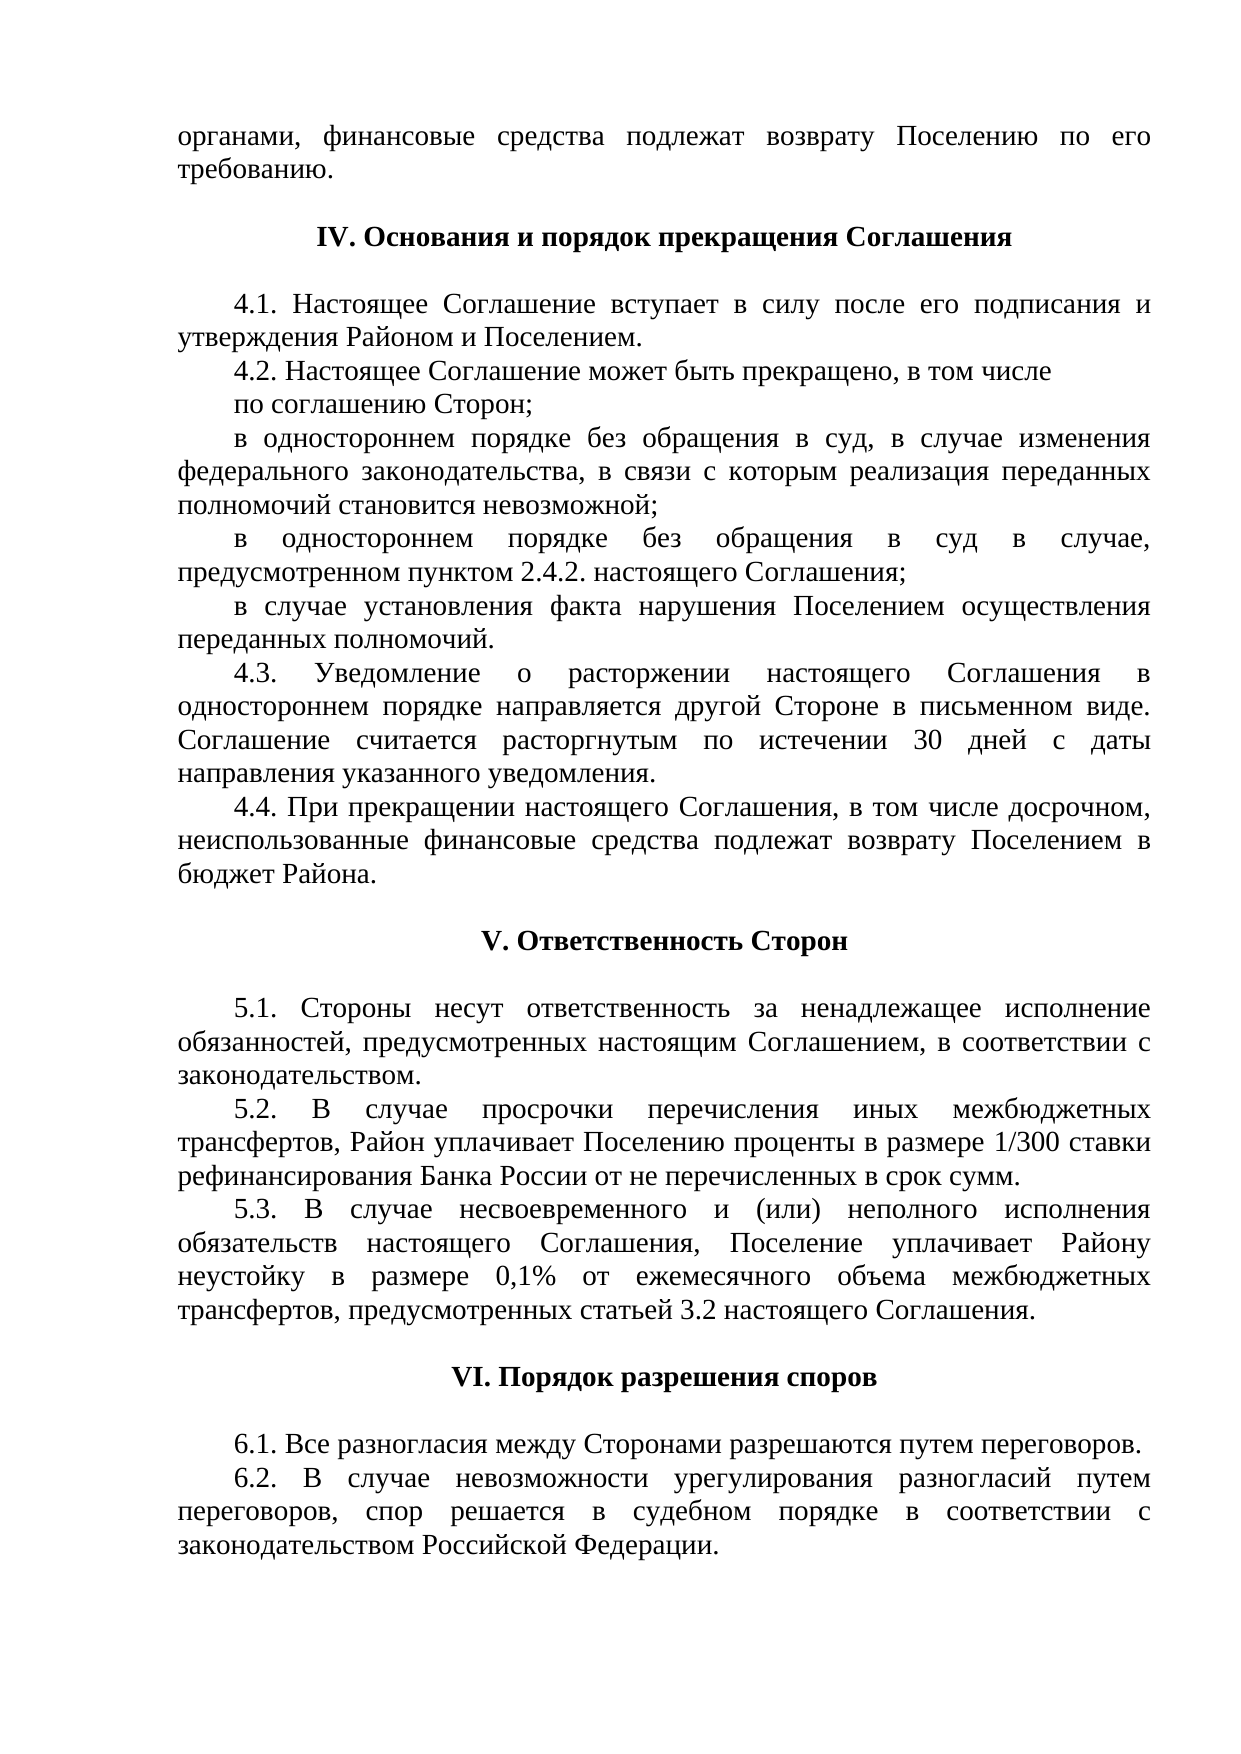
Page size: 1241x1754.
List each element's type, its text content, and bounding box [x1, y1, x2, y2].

text в одностороннем порядке без обращения в суд в случае, предусмотренном пунктом 2.4.2. настоящего Соглашения; [177, 521, 1152, 588]
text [177, 118, 1152, 185]
text 4.2. Настоящее Соглашение может быть прекращено, в том числе [177, 353, 1152, 386]
text 5.3. В случае несвоевременного и (или) неполного исполнения обязательств настоящего Соглашения, Поселение уплачивает Району неустойку в размере 0,1% от ежемесячного объема межбюджетных трансфертов, предусмотренных статьей 3.2 настоящего Соглашения. [177, 1191, 1152, 1326]
text VI. Порядок разрешения споров [177, 1359, 1152, 1393]
text 5.1. Стороны несут ответственность за ненадлежащее исполнение обязанностей, предусмотренных настоящим Соглашением, в соответствии с законодательством. [177, 990, 1152, 1091]
text 6.1. Все разногласия между Сторонами разрешаются путем переговоров. [177, 1426, 1152, 1460]
text 6.2. В случае невозможности урегулирования разногласий путем переговоров, спор решается в судебном порядке в соответствии с законодательством Российской Федерации. [177, 1460, 1152, 1560]
text по соглашению Сторон; [177, 386, 1152, 420]
text 4.4. При прекращении настоящего Соглашения, в том числе досрочном, неиспользованные финансовые средства подлежат возврату Поселением в бюджет Района. [177, 789, 1152, 889]
text V. Ответственность Сторон [177, 923, 1152, 957]
text 4.1. Настоящее Соглашение вступает в силу после его подписания и утверждения Районом и Поселением. [177, 286, 1152, 353]
text в случае установления факта нарушения Поселением осуществления переданных полномочий. [177, 588, 1152, 655]
text IV. Основания и порядок прекращения Соглашения [177, 219, 1152, 252]
text в одностороннем порядке без обращения в суд, в случае изменения федерального законодательства, в связи с которым реализация переданных полномочий становится невозможной; [177, 420, 1152, 521]
text 4.3. Уведомление о расторжении настоящего Соглашения в одностороннем порядке направляется другой Стороне в письменном виде. Соглашение считается расторгнутым по истечении 30 дней с даты направления указанного уведомления. [177, 655, 1152, 789]
text 5.2. В случае просрочки перечисления иных межбюджетных трансфертов, Район уплачивает Поселению проценты в размере 1/300 ставки рефинансирования Банка России от не перечисленных в срок сумм. [177, 1091, 1152, 1191]
